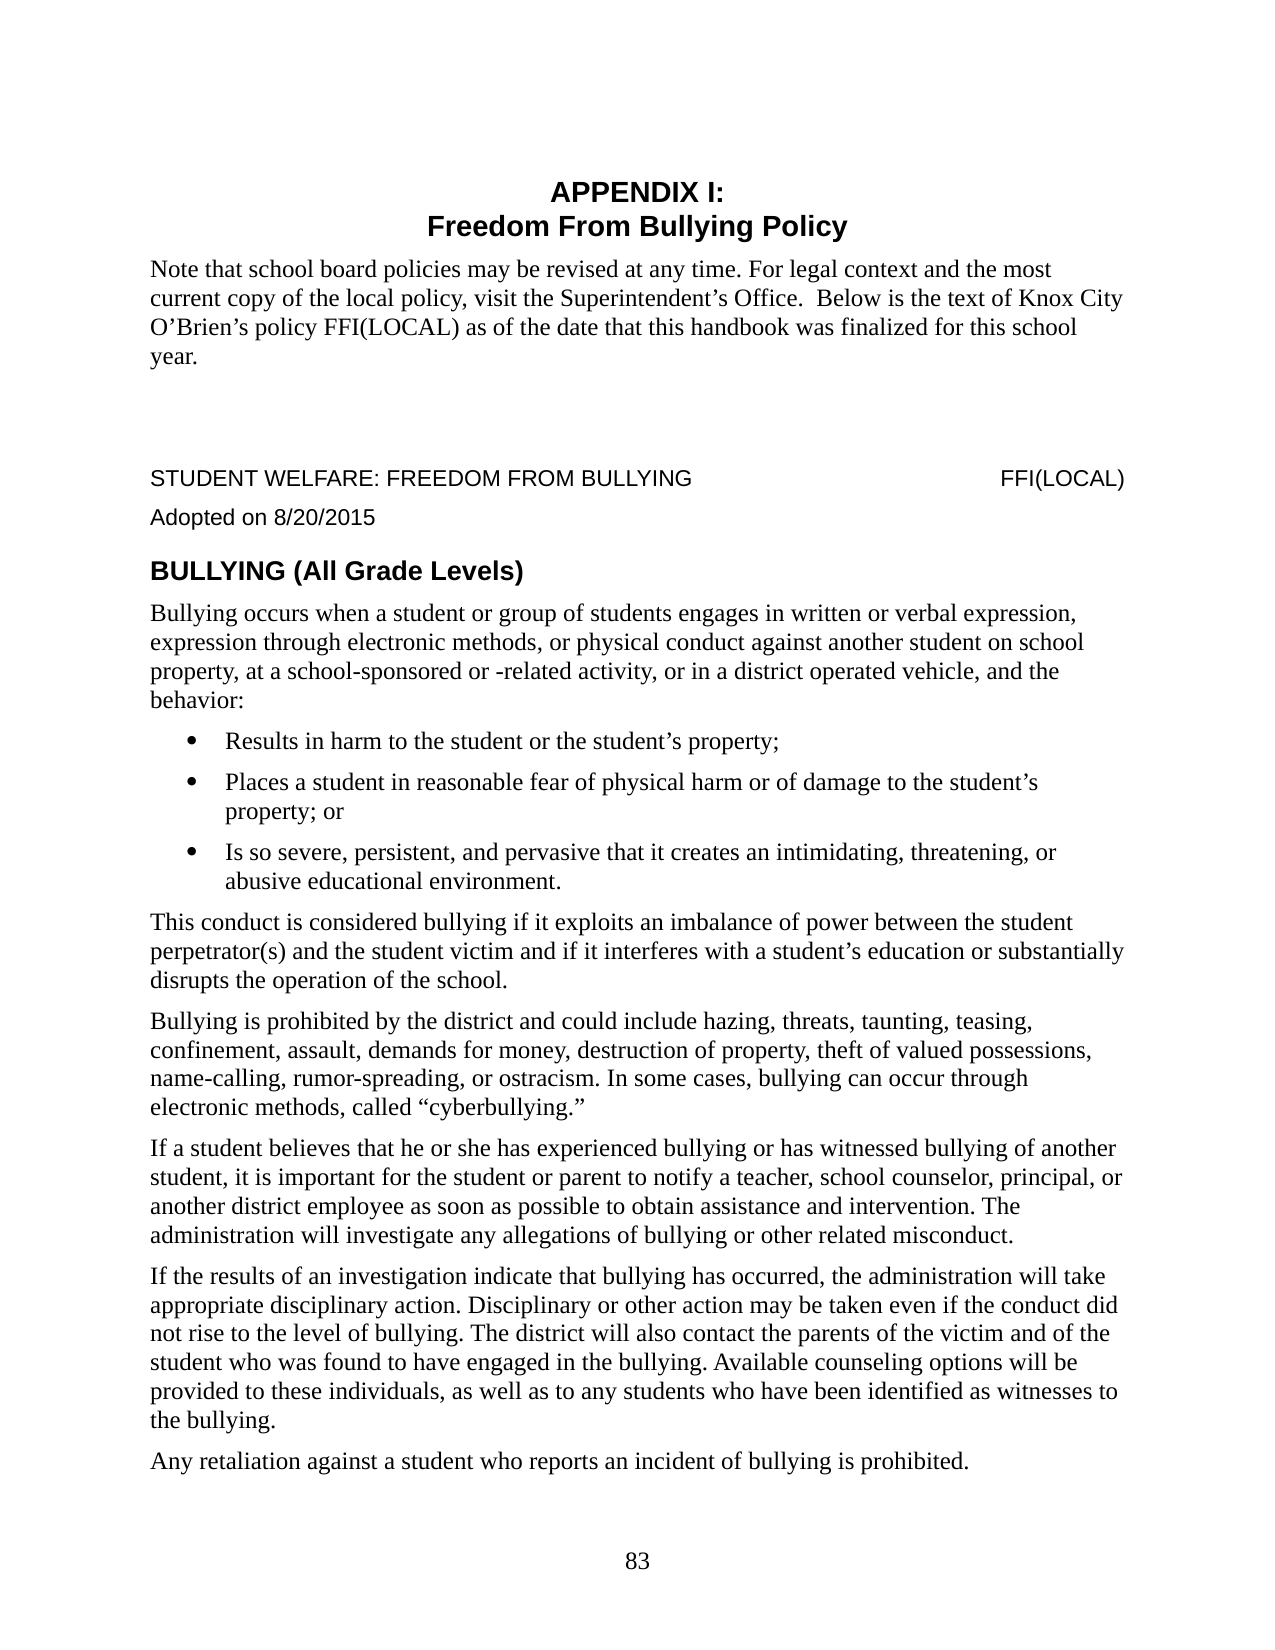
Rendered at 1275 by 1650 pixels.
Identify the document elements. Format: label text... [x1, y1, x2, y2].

list Places a student in reasonable fear of physical harm or of damage to the student’s property; or [187, 767, 1125, 825]
text Note that school board policies may be revised at any time. For legal context and the most current copy of the local policy, visit the Superintendent’s Office. Below is the text of Knox City O’Brien’s policy FFI(LOCAL) as of the date that this handbook was finalized for this school year. [150, 254, 1125, 369]
text This conduct is considered bullying if it exploits an imbalance of power between the student perpetrator(s) and the student victim and if it interferes with a student’s education or substantially disrupts the operation of the school. [150, 907, 1125, 993]
subtitle BULLYING (All Grade Levels) [150, 555, 1125, 586]
text Bullying is prohibited by the district and could include hazing, threats, taunting, teasing, confinement, assault, demands for money, destruction of property, theft of valued possessions, name-calling, rumor-spreading, or ostracism. In some cases, bullying can occur through electronic methods, called “cyberbullying.” [150, 1006, 1125, 1121]
subtitle APPENDIX I: Freedom From Bullying Policy [150, 175, 1125, 242]
list Results in harm to the student or the student’s property; [187, 726, 1125, 755]
text STUDENT WELFARE: FREEDOM FROM BULLYING FFI(LOCAL) [150, 464, 1125, 491]
text Bullying occurs when a student or group of students engages in written or verbal expression, expression through electronic methods, or physical conduct against another student on school property, at a school-sponsored or -related activity, or in a district operated vehicle, and the behavior: [150, 598, 1125, 713]
text Any retaliation against a student who reports an incident of bullying is prohibited. [150, 1446, 1125, 1475]
list Is so severe, persistent, and pervasive that it creates an intimidating, threatening, or abusive educational environment. [187, 837, 1125, 895]
text If a student believes that he or she has experienced bullying or has witnessed bullying of another student, it is important for the student or parent to notify a teacher, school counselor, principal, or another district employee as soon as possible to obtain assistance and intervention. The administration will investigate any allegations of bullying or other related misconduct. [150, 1133, 1125, 1248]
text Adopted on 8/20/2015 [150, 503, 1125, 530]
text If the results of an investigation indicate that bullying has occurred, the administration will take appropriate disciplinary action. Disciplinary or other action may be taken even if the conduct did not rise to the level of bullying. The district will also contact the parents of the victim and of the student who was found to have engaged in the bullying. Available counseling options will be provided to these individuals, as well as to any students who have been identified as witnesses to the bullying. [150, 1261, 1125, 1433]
